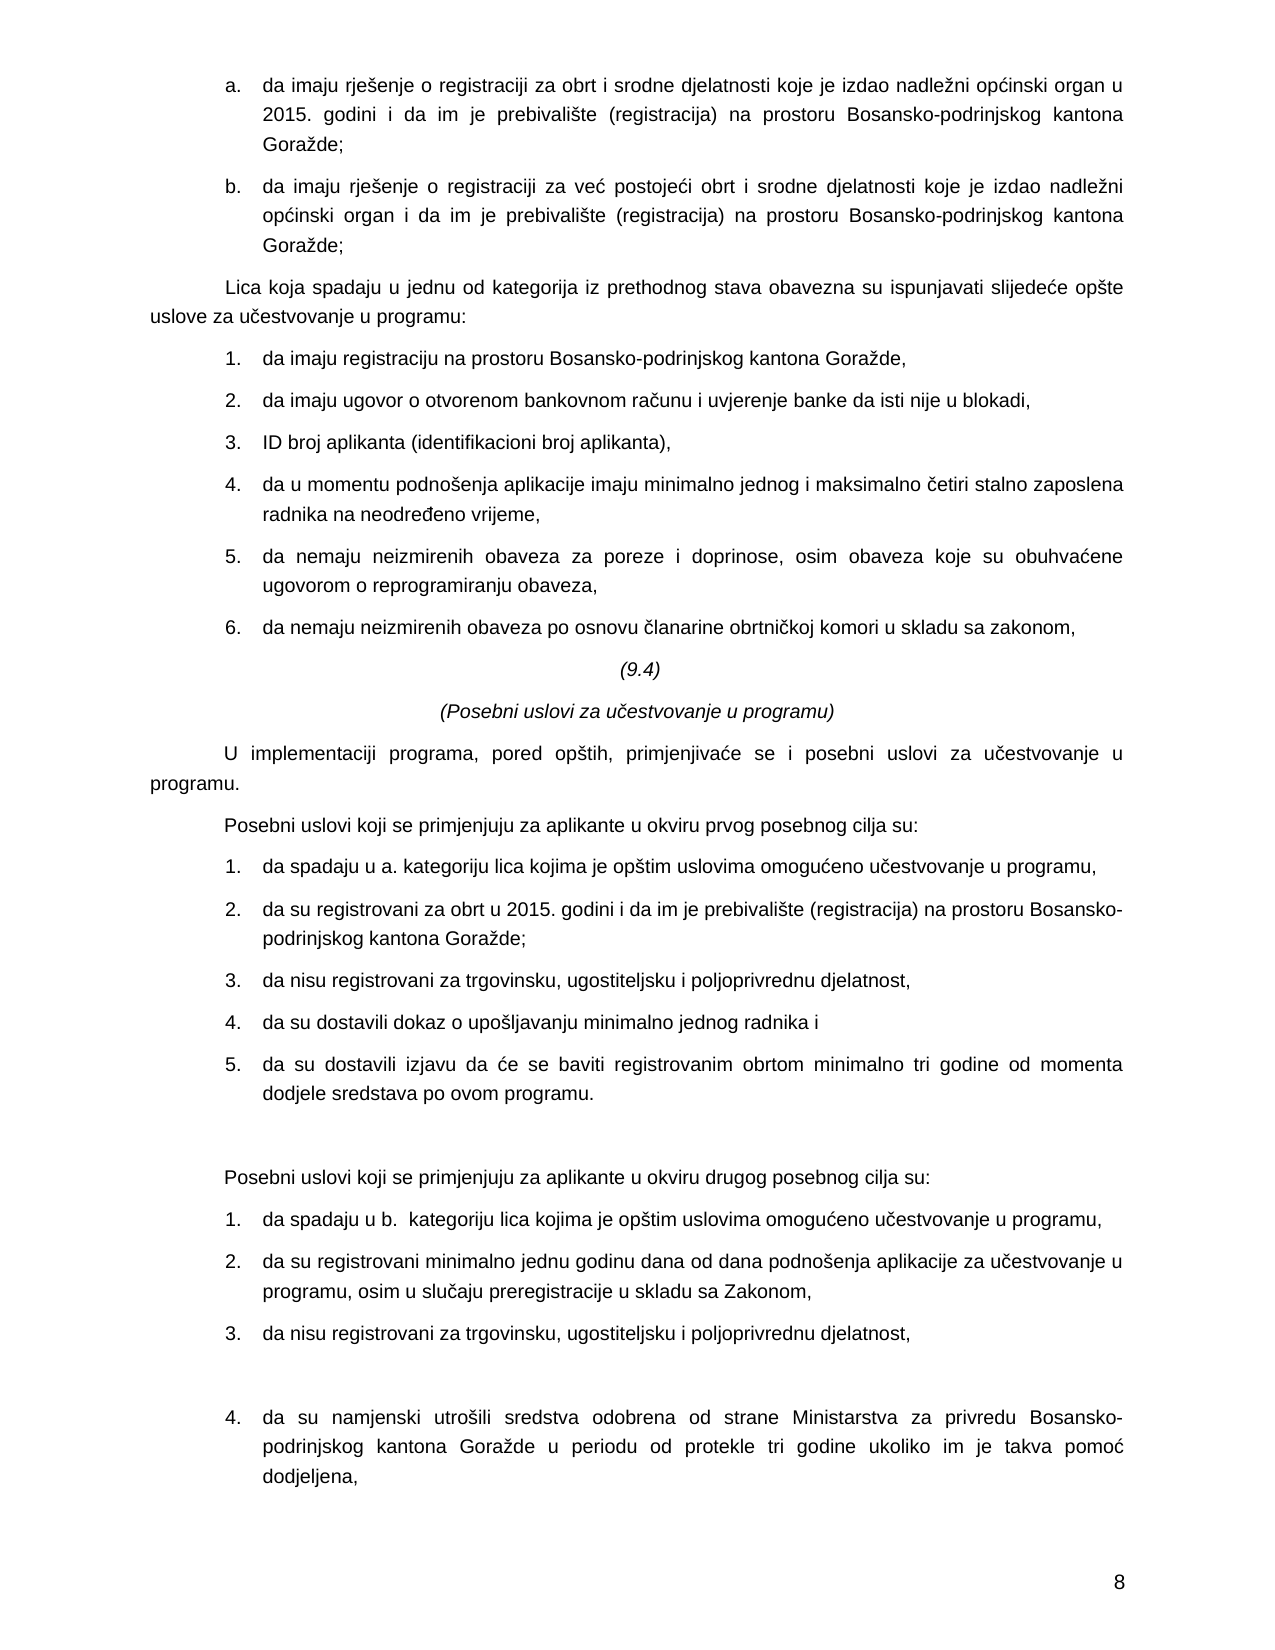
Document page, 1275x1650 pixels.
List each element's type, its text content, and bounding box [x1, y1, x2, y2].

list da su dostavili izjavu da će se baviti registrovanim obrtom minimalno tri godine od momenta dodjele sredstava po ovom programu. [225, 1053, 1125, 1105]
list da imaju registraciju na prostoru Bosansko-podrinjskog kantona Goražde, [225, 347, 1125, 370]
list da imaju rješenje o registraciji za obrt i srodne djelatnosti koje je izdao nadležni općinski organ u 2015. godini i da im je prebivalište (registracija) na prostoru Bosansko-podrinjskog kantona Goražde; [225, 74, 1125, 156]
list da nisu registrovani za trgovinsku, ugostiteljsku i poljoprivrednu djelatnost, [225, 1322, 1125, 1344]
text (9.4) [150, 658, 1125, 681]
list da spadaju u a. kategoriju lica kojima je opštim uslovima omogućeno učestvovanje u programu, [225, 855, 1125, 878]
text (Posebni uslovi za učestvovanje u programu) [150, 700, 1125, 723]
list da nemaju neizmirenih obaveza za poreze i doprinose, osim obaveza koje su obuhvaćene ugovorom o reprogramiranju obaveza, [225, 544, 1125, 597]
list da su dostavili dokaz o upošljavanju minimalno jednog radnika i [225, 1011, 1125, 1033]
list da imaju rješenje o registraciji za već postojeći obrt i srodne djelatnosti koje je izdao nadležni općinski organ i da im je prebivalište (registracija) na prostoru Bosansko-podrinjskog kantona Goražde; [225, 175, 1125, 256]
text Posebni uslovi koji se primjenjuju za aplikante u okviru drugog posebnog cilja su: [150, 1166, 1125, 1189]
text Lica koja spadaju u jednu od kategorija iz prethodnog stava obavezna su ispunjavati slijedeće opšte uslove za učestvovanje u programu: [150, 276, 1125, 328]
list da u momentu podnošenja aplikacije imaju minimalno jednog i maksimalno četiri stalno zaposlena radnika na neodređeno vrijeme, [225, 473, 1125, 525]
list da nemaju neizmirenih obaveza po osnovu članarine obrtničkoj komori u skladu sa zakonom, [225, 616, 1125, 639]
list da imaju ugovor o otvorenom bankovnom računu i uvjerenje banke da isti nije u blokadi, [225, 389, 1125, 412]
list da su registrovani za obrt u 2015. godini i da im je prebivalište (registracija) na prostoru Bosansko-podrinjskog kantona Goražde; [225, 897, 1125, 949]
list da nisu registrovani za trgovinsku, ugostiteljsku i poljoprivrednu djelatnost, [225, 969, 1125, 992]
list da spadaju u b. kategoriju lica kojima je opštim uslovima omogućeno učestvovanje u programu, [225, 1208, 1125, 1231]
list ID broj aplikanta (identifikacioni broj aplikanta), [225, 431, 1125, 454]
text U implementaciji programa, pored opštih, primjenjivaće se i posebni uslovi za učestvovanje u programu. [150, 742, 1125, 794]
text Posebni uslovi koji se primjenjuju za aplikante u okviru prvog posebnog cilja su: [150, 813, 1125, 836]
